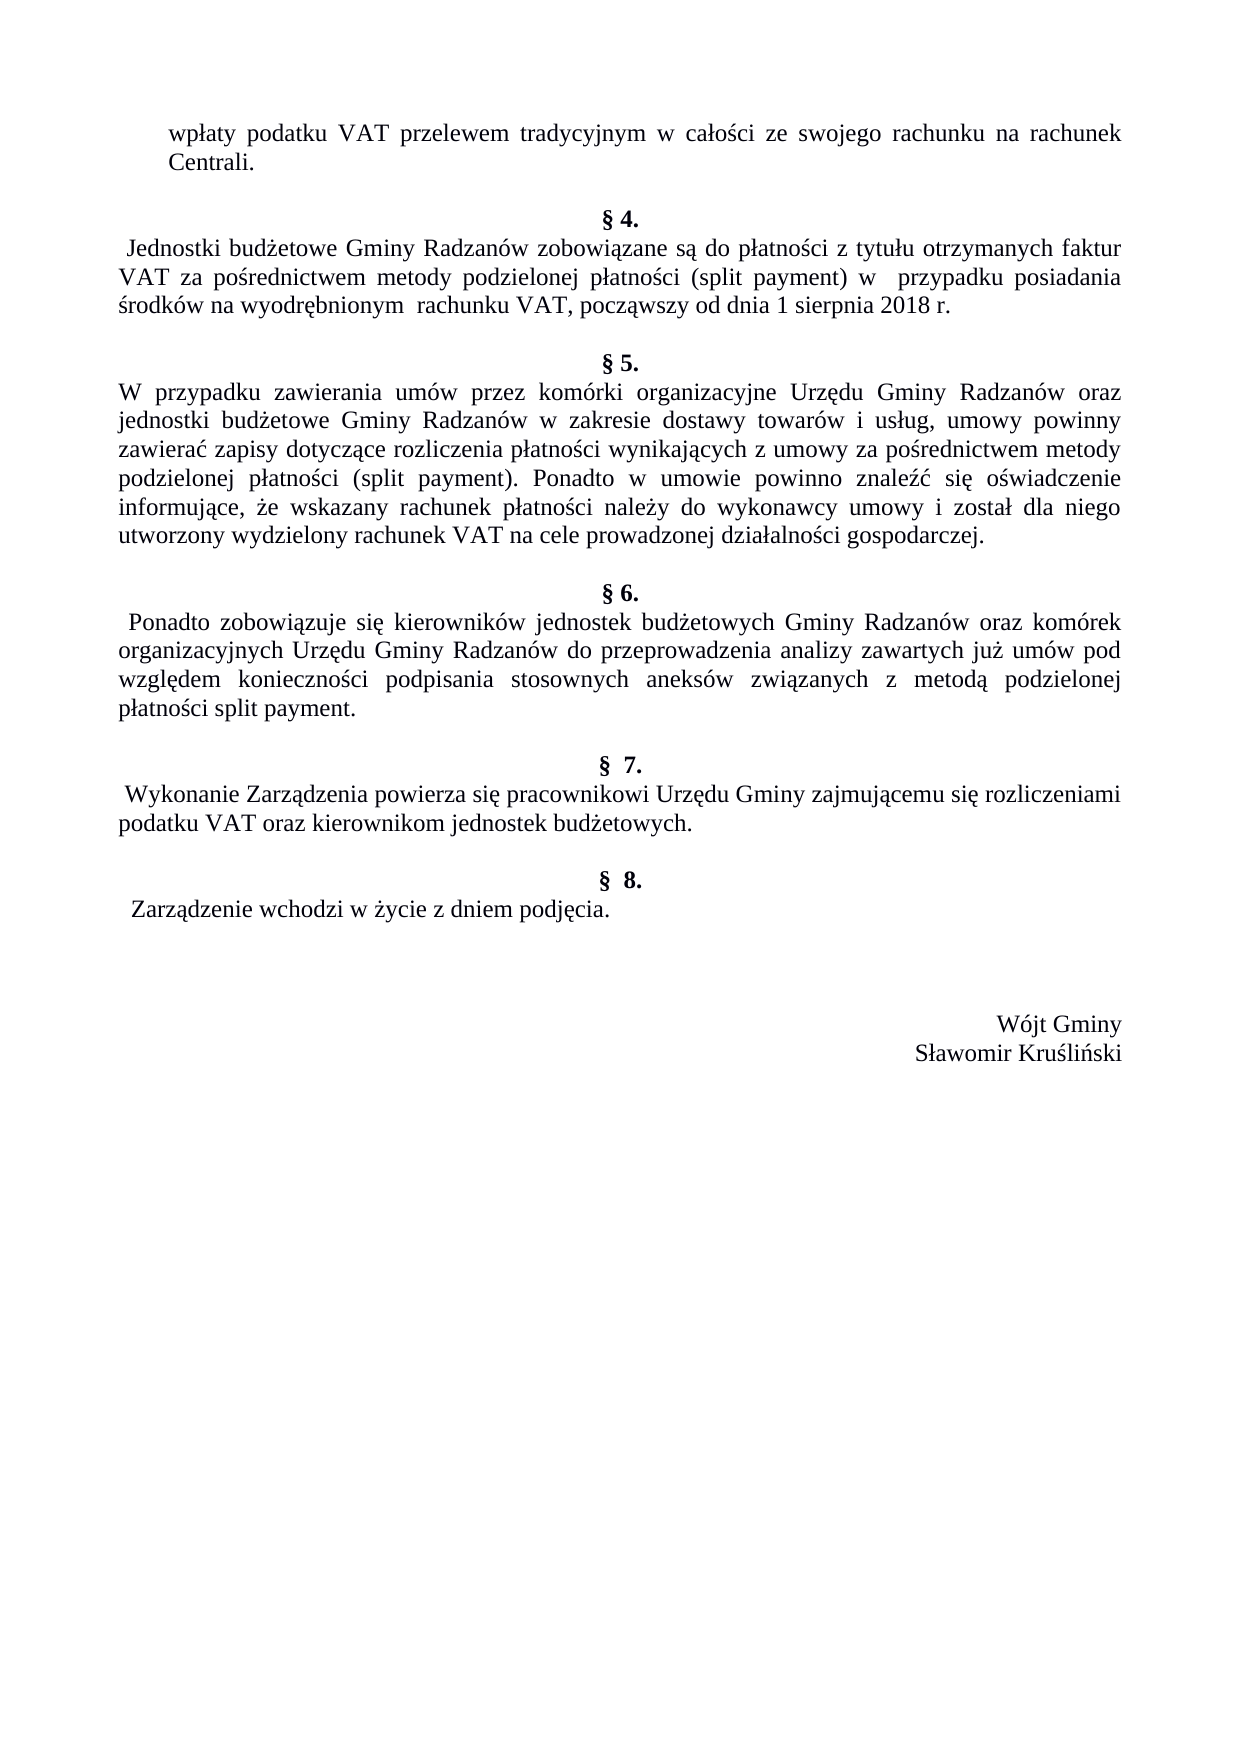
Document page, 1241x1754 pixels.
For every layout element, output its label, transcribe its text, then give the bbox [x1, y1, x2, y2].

text § 7. [118, 751, 1122, 779]
text § 8. [118, 866, 1122, 894]
text Wykonanie Zarządzenia powierza się pracownikowi Urzędu Gminy zajmującemu się rozliczeniami podatku VAT oraz kierownikom jednostek budżetowych. [118, 779, 1122, 837]
text § 5. [118, 348, 1122, 377]
text Ponadto zobowiązuje się kierowników jednostek budżetowych Gminy Radzanów oraz komórek organizacyjnych Urzędu Gminy Radzanów do przeprowadzenia analizy zawartych już umów pod względem konieczności podpisania stosownych aneksów związanych z metodą podzielonej płatności split payment. [118, 607, 1122, 722]
text Zarządzenie wchodzi w życie z dniem podjęcia. [118, 894, 1122, 923]
text W przypadku zawierania umów przez komórki organizacyjne Urzędu Gminy Radzanów oraz jednostki budżetowe Gminy Radzanów w zakresie dostawy towarów i usług, umowy powinny zawierać zapisy dotyczące rozliczenia płatności wynikających z umowy za pośrednictwem metody podzielonej płatności (split payment). Ponadto w umowie powinno znaleźć się oświadczenie informujące, że wskazany rachunek płatności należy do wykonawcy umowy i został dla niego utworzony wydzielony rachunek VAT na cele prowadzonej działalności gospodarczej. [118, 377, 1122, 549]
text § 6. [118, 578, 1122, 607]
text Sławomir Kruśliński [118, 1038, 1122, 1067]
text Jednostki budżetowe Gminy Radzanów zobowiązane są do płatności z tytułu otrzymanych faktur VAT za pośrednictwem metody podzielonej płatności (split payment) w przypadku posiadania środków na wyodrębnionym rachunku VAT, począwszy od dnia 1 sierpnia 2018 r. [118, 233, 1122, 319]
text § 4. [118, 204, 1122, 233]
list wpłaty podatku VAT przelewem tradycyjnym w całości ze swojego rachunku na rachunek Centrali. [168, 118, 1122, 176]
text Wójt Gminy [118, 1009, 1122, 1038]
